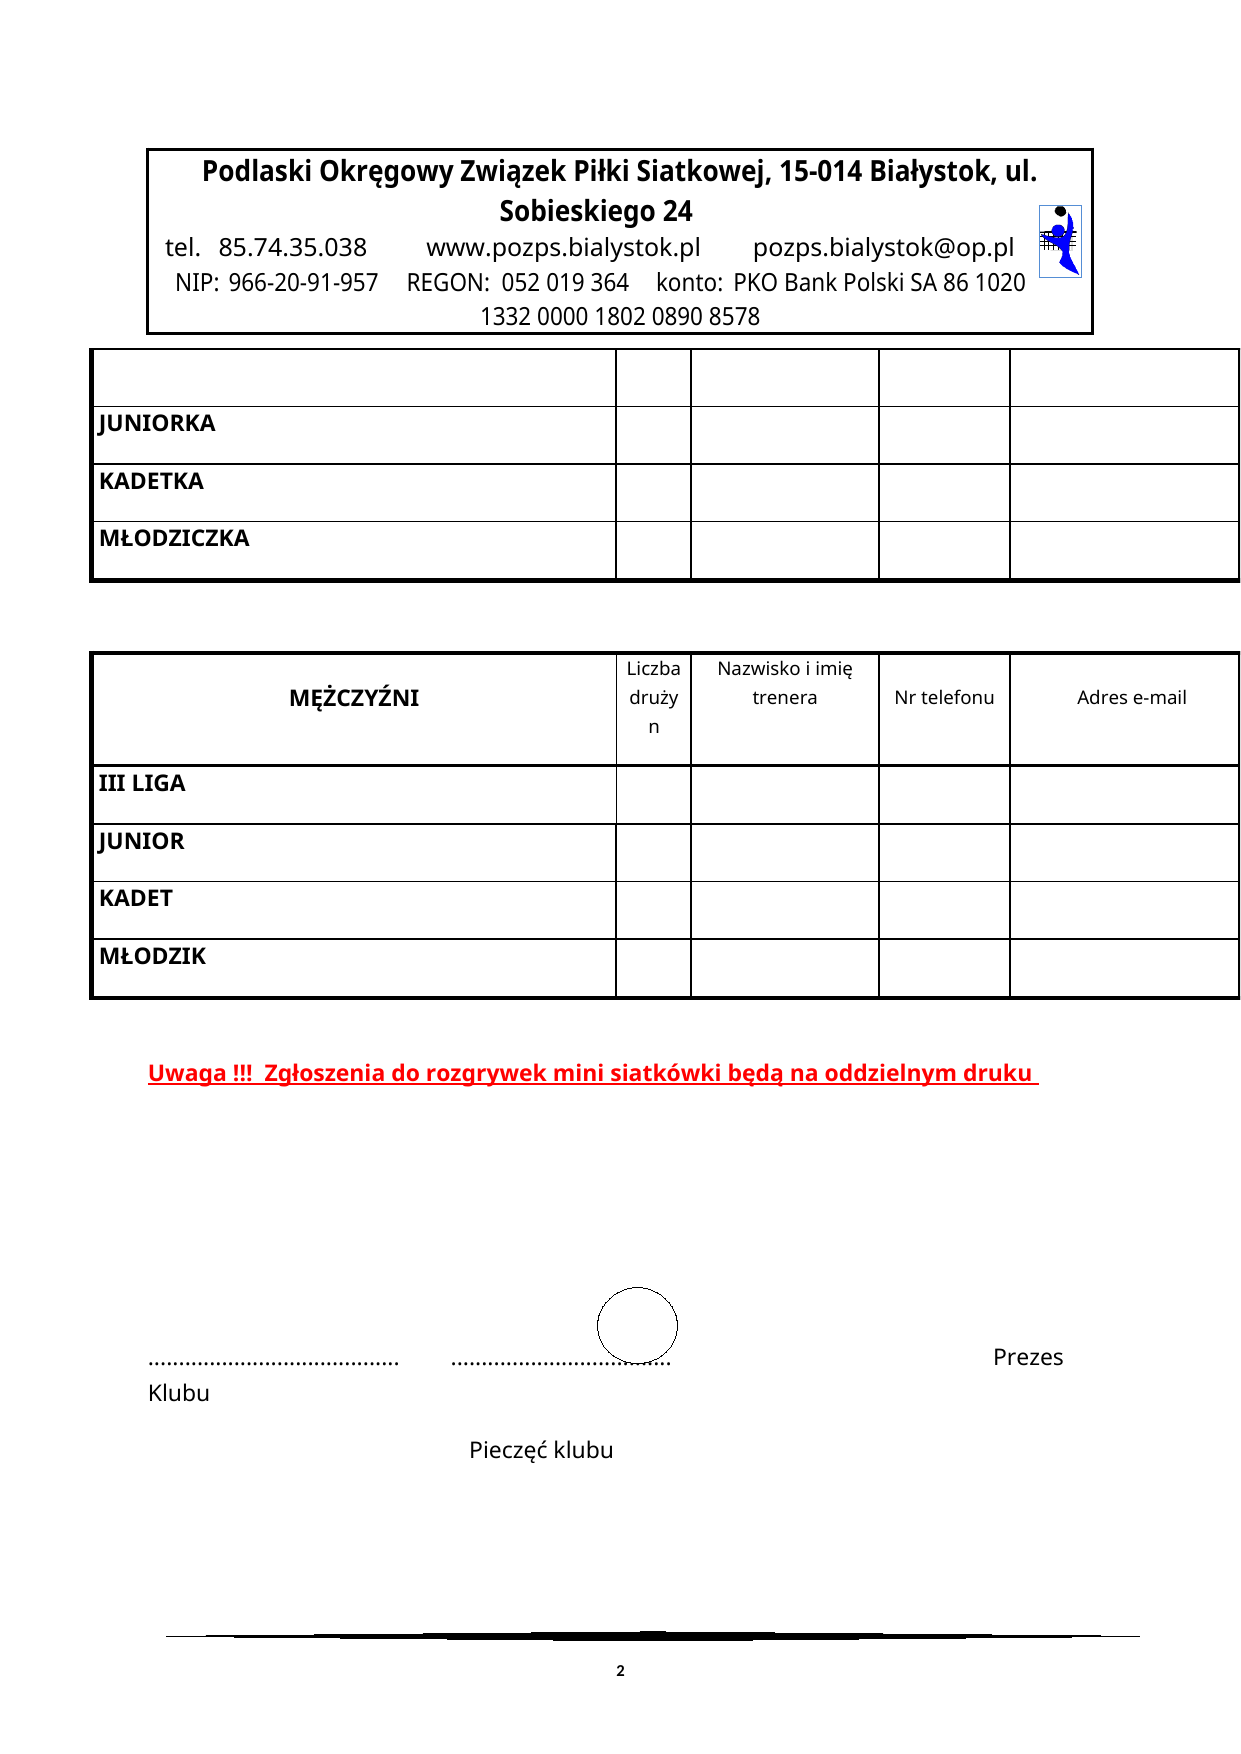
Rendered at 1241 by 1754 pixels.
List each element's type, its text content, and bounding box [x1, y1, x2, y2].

table_cell [692, 407, 878, 463]
table_cell [692, 522, 878, 578]
table_cell [617, 465, 690, 521]
table_cell [880, 350, 1009, 406]
table_cell III LIGA [94, 767, 616, 823]
table_cell [880, 825, 1009, 881]
table_cell MŁODZIK [94, 940, 615, 996]
table_cell [692, 350, 878, 406]
table_cell [1011, 522, 1238, 578]
table_cell KADET [94, 882, 615, 938]
table_cell [880, 940, 1009, 996]
table_cell [617, 882, 690, 938]
table_cell KADETKA [94, 465, 615, 521]
table_cell [1011, 940, 1238, 996]
table_cell [1011, 407, 1238, 463]
table_header Nazwisko i imię trenera [692, 655, 878, 764]
table_cell MŁODZICZKA [94, 522, 615, 578]
table_cell [617, 350, 690, 406]
table_cell JUNIOR [94, 825, 615, 881]
table_cell [617, 940, 690, 996]
table_cell [880, 882, 1009, 938]
text Pieczęć klubu [148, 1433, 1093, 1465]
table_cell [692, 825, 878, 881]
table_header Adres e-mail [1011, 655, 1238, 764]
table_cell [617, 767, 690, 823]
table_cell [692, 940, 878, 996]
table_header Nr telefonu [880, 655, 1009, 764]
text ......................................... .................................... Prezes Klubu [148, 1341, 1093, 1408]
table_cell [1011, 882, 1238, 938]
text Uwaga !!! Zgłoszenia do rozgrywek mini siatkówki będą na oddzielnym druku [148, 1057, 1093, 1088]
table_cell [880, 767, 1009, 823]
table_header Liczba drużyn [617, 655, 690, 764]
table_cell [880, 522, 1009, 578]
table_cell [880, 407, 1009, 463]
table_cell [1011, 767, 1238, 823]
table_cell [692, 465, 878, 521]
table_cell [880, 465, 1009, 521]
table_cell [94, 350, 615, 406]
table_cell [617, 522, 690, 578]
table_cell [1011, 465, 1238, 521]
table_cell [617, 407, 690, 463]
table_cell [1011, 350, 1238, 406]
table_cell JUNIORKA [94, 407, 615, 463]
table_cell [692, 882, 878, 938]
table_cell [617, 825, 690, 881]
table_cell [692, 767, 878, 823]
table_cell [1011, 825, 1238, 881]
table_header MĘŻCZYŹNI [94, 655, 616, 764]
